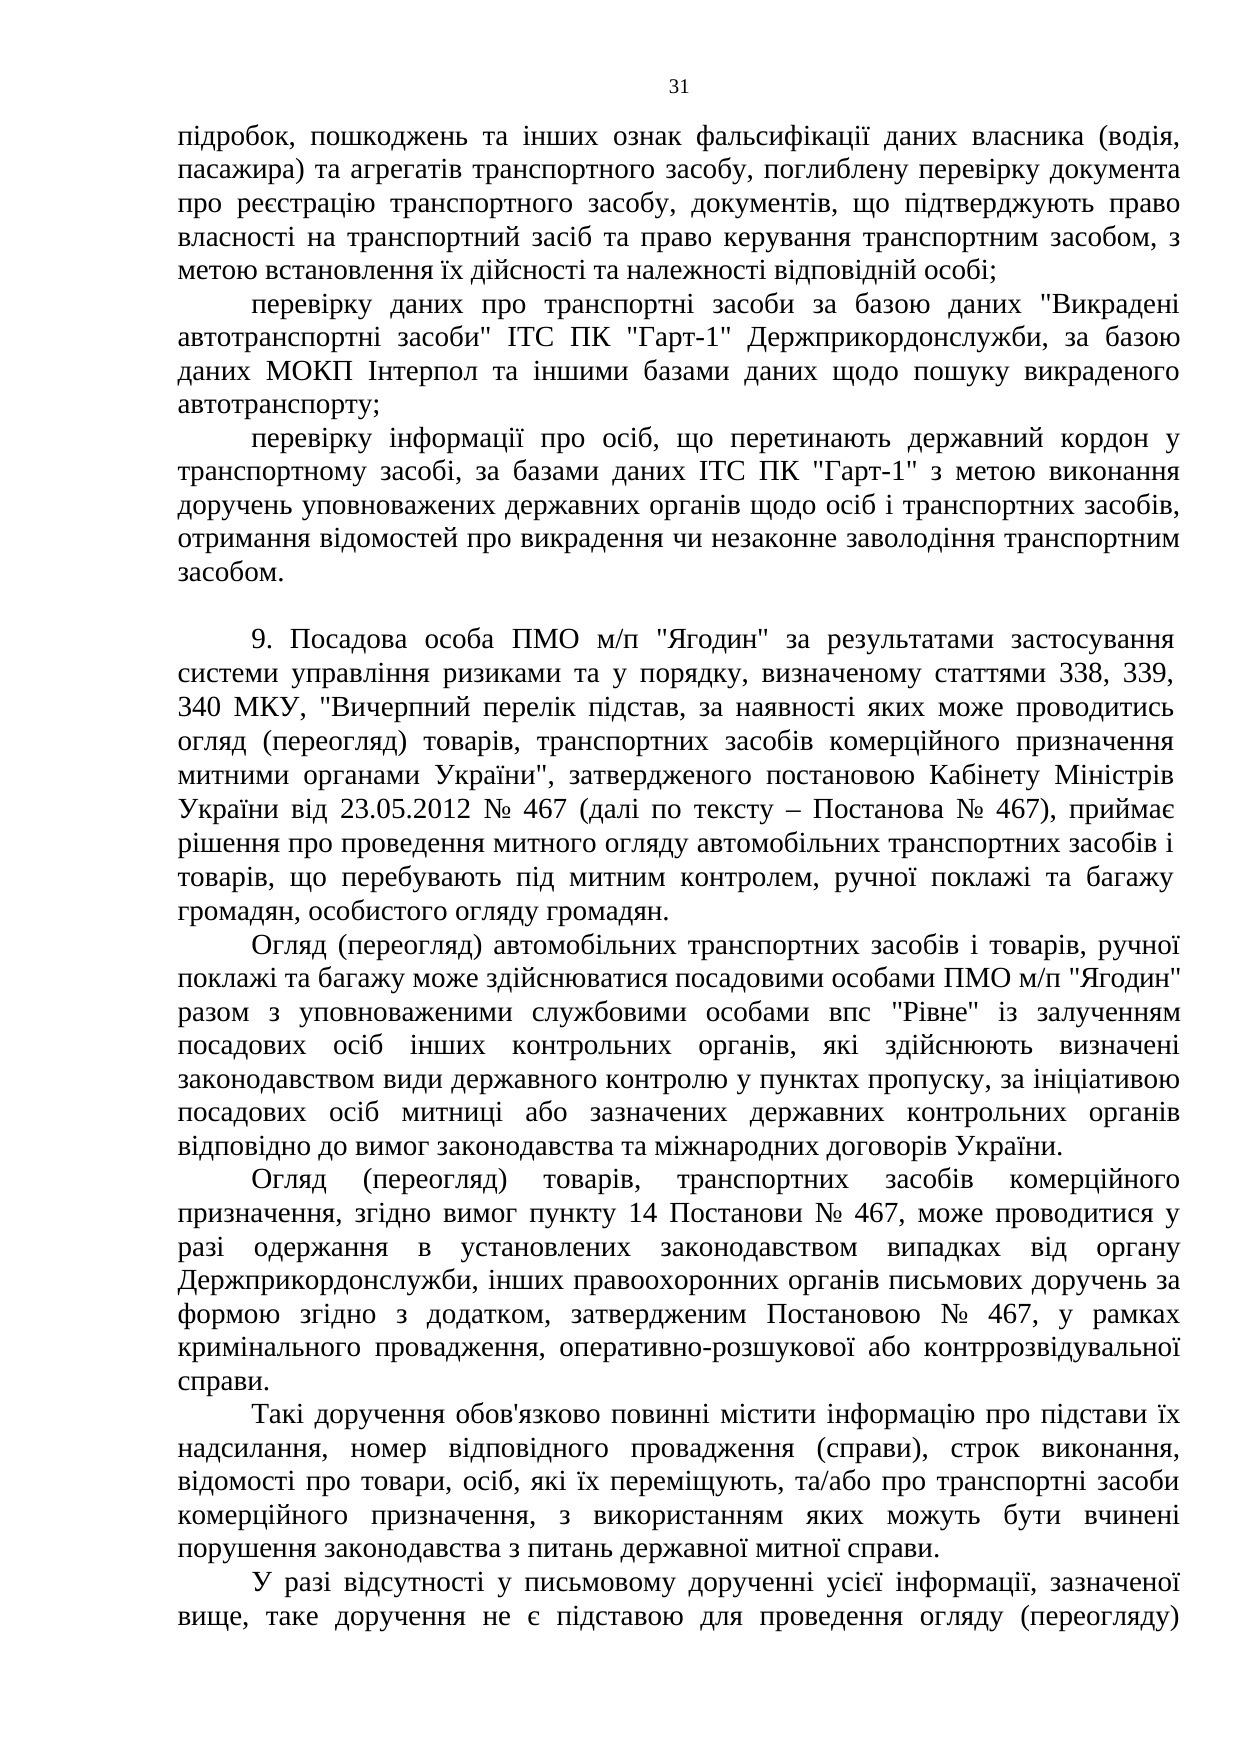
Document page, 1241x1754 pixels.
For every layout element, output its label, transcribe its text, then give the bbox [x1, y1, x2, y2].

text перевірку даних про транспортні засоби за базою даних "Викрадені автотранспортні засоби" ІТС ПК "Гарт-1" Держприкордонслужби, за базою даних МОКП Інтерпол та іншими базами даних щодо пошуку викраденого автотранспорту; [177, 286, 1181, 420]
text Огляд (переогляд) автомобільних транспортних засобів і товарів, ручної поклажі та багажу може здійснюватися посадовими особами ПМО м/п "Ягодин" разом з уповноваженими службовими особами впс "Рівне" із залученням посадових осіб інших контрольних органів, які здійснюють визначені законодавством види державного контролю у пунктах пропуску, за ініціативою посадових осіб митниці або зазначених державних контрольних органів відповідно до вимог законодавства та міжнародних договорів України. [177, 927, 1181, 1162]
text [177, 1564, 1181, 1631]
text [177, 118, 1181, 286]
text перевірку інформації про осіб, що перетинають державний кордон у транспортному засобі, за базами даних ІТС ПК "Гарт-1" з метою виконання доручень уповноважених державних органів щодо осіб і транспортних засобів, отримання відомостей про викрадення чи незаконне заволодіння транспортним засобом. [177, 420, 1181, 588]
text 9. Посадова особа ПМО м/п "Ягодин" за результатами застосування системи управління ризиками та у порядку, визначеному статтями 338, 339, 340 МКУ, "Вичерпний перелік підстав, за наявності яких може проводитись огляд (переогляд) товарів, транспортних засобів комерційного призначення митними органами України", затвердженого постановою Кабінету Міністрів України від 23.05.2012 № 467 (далі по тексту – Постанова № 467), приймає рішення про проведення митного огляду автомобільних транспортних засобів і товарів, що перебувають під митним контролем, ручної поклажі та багажу громадян, особистого огляду громадян. [177, 621, 1175, 927]
text Огляд (переогляд) товарів, транспортних засобів комерційного призначення, згідно вимог пункту 14 Постанови № 467, може проводитися у разі одержання в установлених законодавством випадках від органу Держприкордонслужби, інших правоохоронних органів письмових доручень за формою згідно з додатком, затвердженим Постановою № 467, у рамках кримінального провадження, оперативно-розшукової або контррозвідувальної справи. [177, 1162, 1181, 1396]
text Такі доручення обов'язково повинні містити інформацію про підстави їх надсилання, номер відповідного провадження (справи), строк виконання, відомості про товари, осіб, які їх переміщують, та/або про транспортні засоби комерційного призначення, з використанням яких можуть бути вчинені порушення законодавства з питань державної митної справи. [177, 1396, 1181, 1564]
